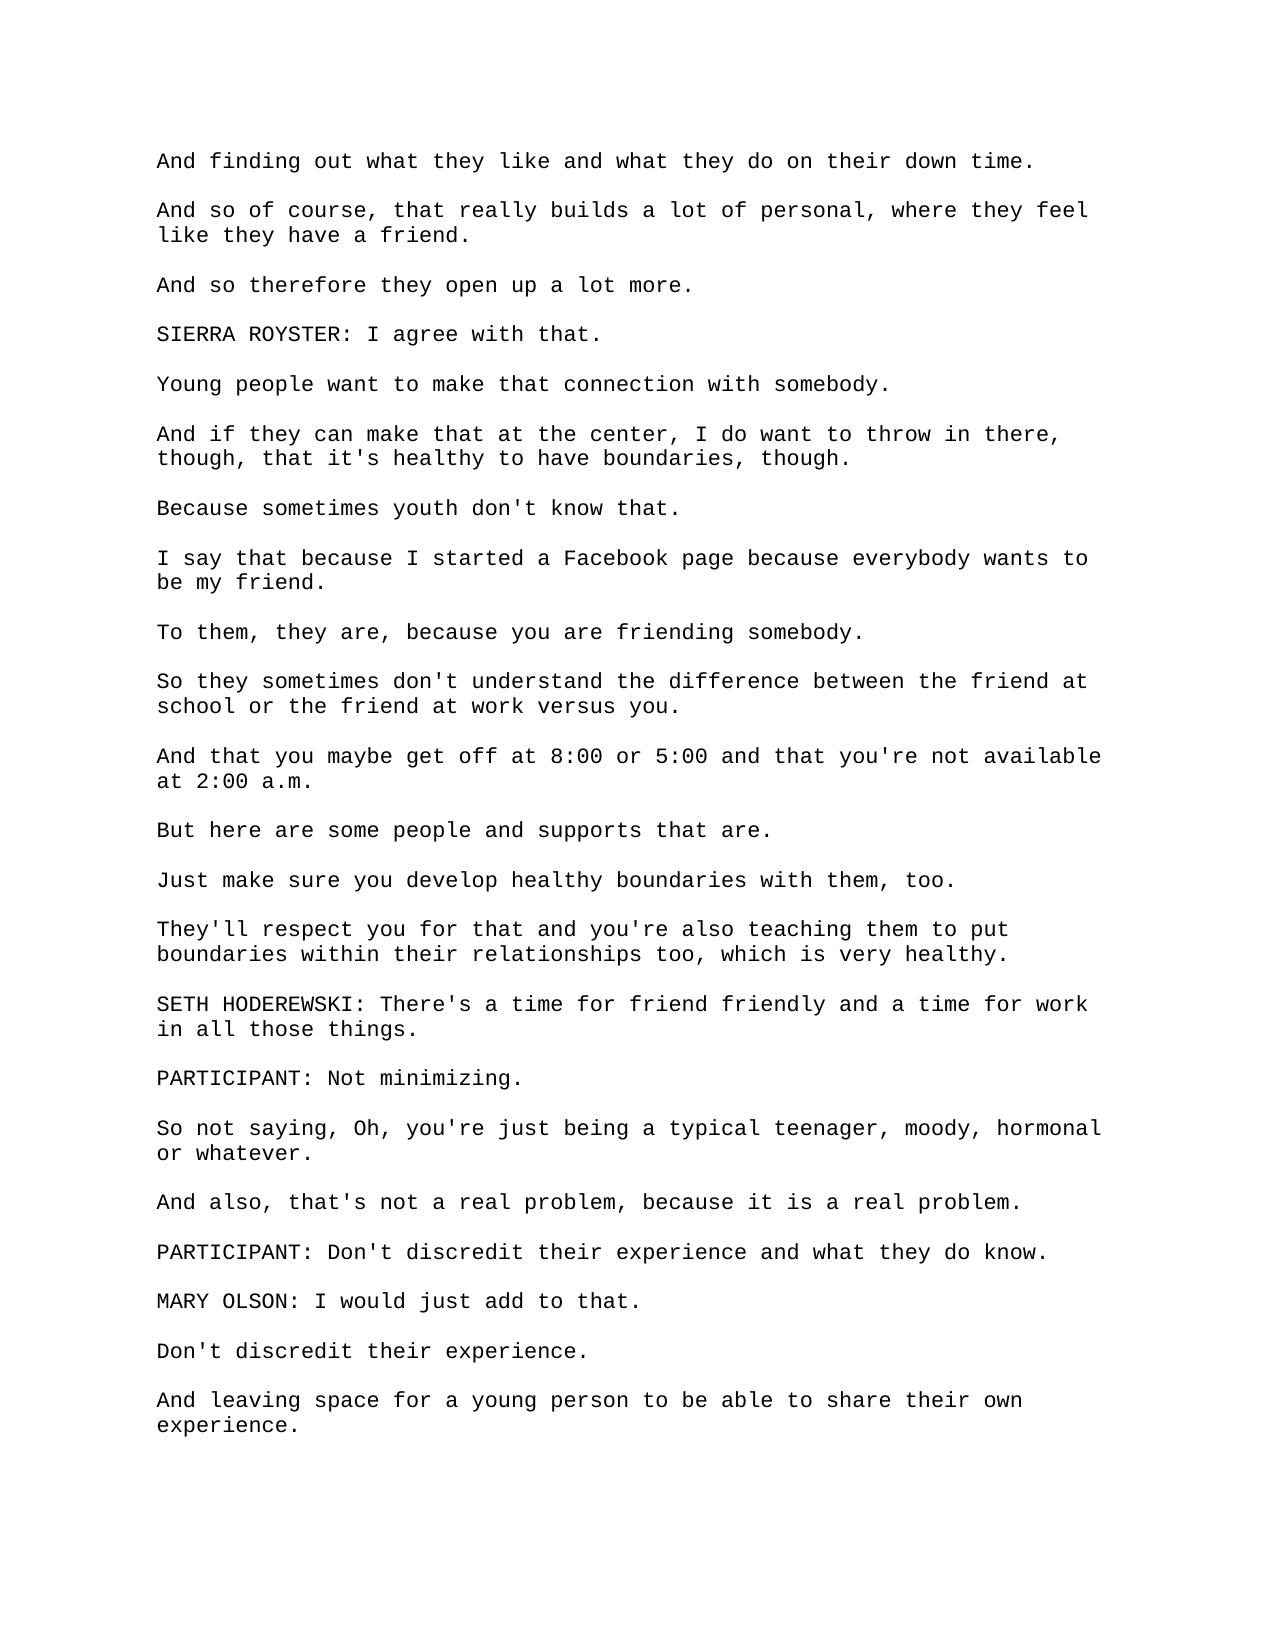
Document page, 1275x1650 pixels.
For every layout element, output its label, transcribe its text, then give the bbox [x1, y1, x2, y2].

text SETH HODEREWSKI: There's a time for friend friendly and a time for work in all those things. [156, 993, 1118, 1042]
text Just make sure you develop healthy boundaries with them, too. [156, 869, 1118, 894]
text Don't discredit their experience. [156, 1340, 1118, 1365]
text They'll respect you for that and you're also teaching them to put boundaries within their relationships too, which is very healthy. [156, 918, 1118, 968]
text And that you maybe get off at 8:00 or 5:00 and that you're not available at 2:00 a.m. [156, 745, 1118, 794]
text MARY OLSON: I would just add to that. [156, 1290, 1118, 1315]
text To them, they are, because you are friending somebody. [156, 621, 1118, 646]
text So they sometimes don't understand the difference between the friend at school or the friend at work versus you. [156, 671, 1118, 720]
text I say that because I started a Facebook page because everybody wants to be my friend. [156, 547, 1118, 596]
text So not saying, Oh, you're just being a typical teenager, moody, hormonal or whatever. [156, 1117, 1118, 1166]
text And finding out what they like and what they do on their down time. [156, 150, 1118, 175]
text Because sometimes youth don't know that. [156, 497, 1118, 522]
text And also, that's not a real problem, because it is a real problem. [156, 1191, 1118, 1216]
text And so of course, that really builds a lot of personal, where they feel like they have a friend. [156, 199, 1118, 249]
text PARTICIPANT: Not minimizing. [156, 1067, 1118, 1092]
text SIERRA ROYSTER: I agree with that. [156, 323, 1118, 348]
text And leaving space for a young person to be able to share their own experience. [156, 1389, 1118, 1439]
text And so therefore they open up a lot more. [156, 274, 1118, 299]
text But here are some people and supports that are. [156, 819, 1118, 844]
text Young people want to make that connection with somebody. [156, 373, 1118, 398]
text PARTICIPANT: Don't discredit their experience and what they do know. [156, 1241, 1118, 1266]
text And if they can make that at the center, I do want to throw in there, though, that it's healthy to have boundaries, though. [156, 423, 1118, 472]
